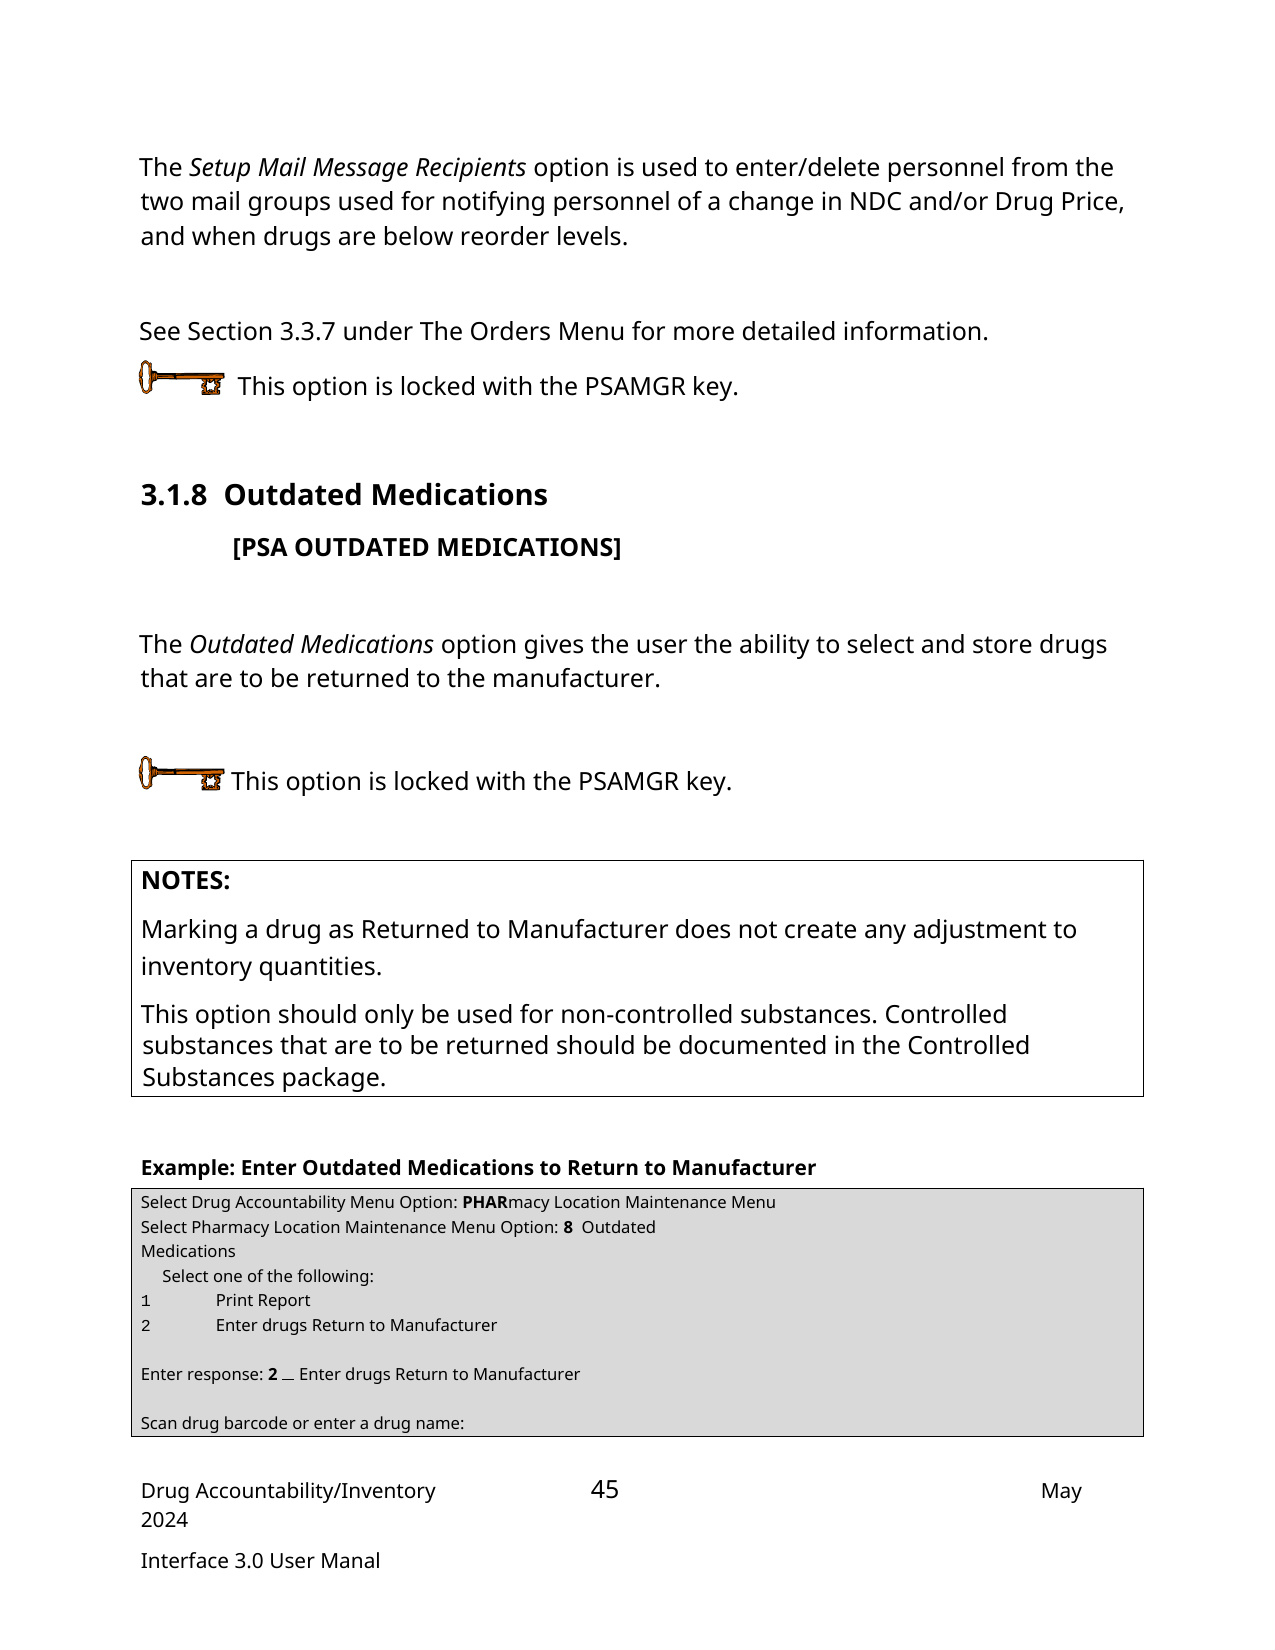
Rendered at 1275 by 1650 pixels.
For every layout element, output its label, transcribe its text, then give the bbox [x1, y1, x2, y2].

text Select Pharmacy Location Maintenance Menu Option: 8 Outdated [132, 1212, 1143, 1237]
text Marking a drug as Returned to Manufacturer does not create any adjustment to inventory quantities. [132, 909, 1143, 983]
text This option is locked with the PSAMGR key. [139, 756, 1132, 798]
text See Section 3.3.7 under The Orders Menu for more detailed information. [139, 314, 1132, 348]
text This option is locked with the PSAMGR key. [139, 361, 1132, 402]
text Scan drug barcode or enter a drug name: [132, 1408, 1143, 1436]
text [PSA OUTDATED MEDICATIONS] [232, 529, 1068, 563]
list Print Report [132, 1286, 1143, 1310]
text Select one of the following: [132, 1261, 1143, 1286]
text The Outdated Medications option gives the user the ability to select and store drugs that are to be returned to the manufacturer. [139, 626, 1132, 694]
text The Setup Mail Message Recipients option is used to enter/delete personnel from the two mail groups used for notifying personnel of a change in NDC and/or Drug Price, and when drugs are below reorder levels. [139, 150, 1132, 252]
text NOTES: [132, 861, 1143, 897]
text This option should only be used for non-controlled substances. Controlled substances that are to be returned should be documented in the Controlled Substances package. [132, 995, 1143, 1096]
list Enter drugs Return to Manufacturer [132, 1310, 1143, 1335]
text Example: Enter Outdated Medications to Return to Manufacturer [141, 1153, 1134, 1181]
text Select Drug Accountability Menu Option: PHARmacy Location Maintenance Menu [132, 1189, 1143, 1212]
text Medications [132, 1237, 1143, 1261]
text Enter response: 2 Enter drugs Return to Manufacturer [132, 1359, 1143, 1384]
subtitle Outdated Medications [141, 474, 1134, 514]
